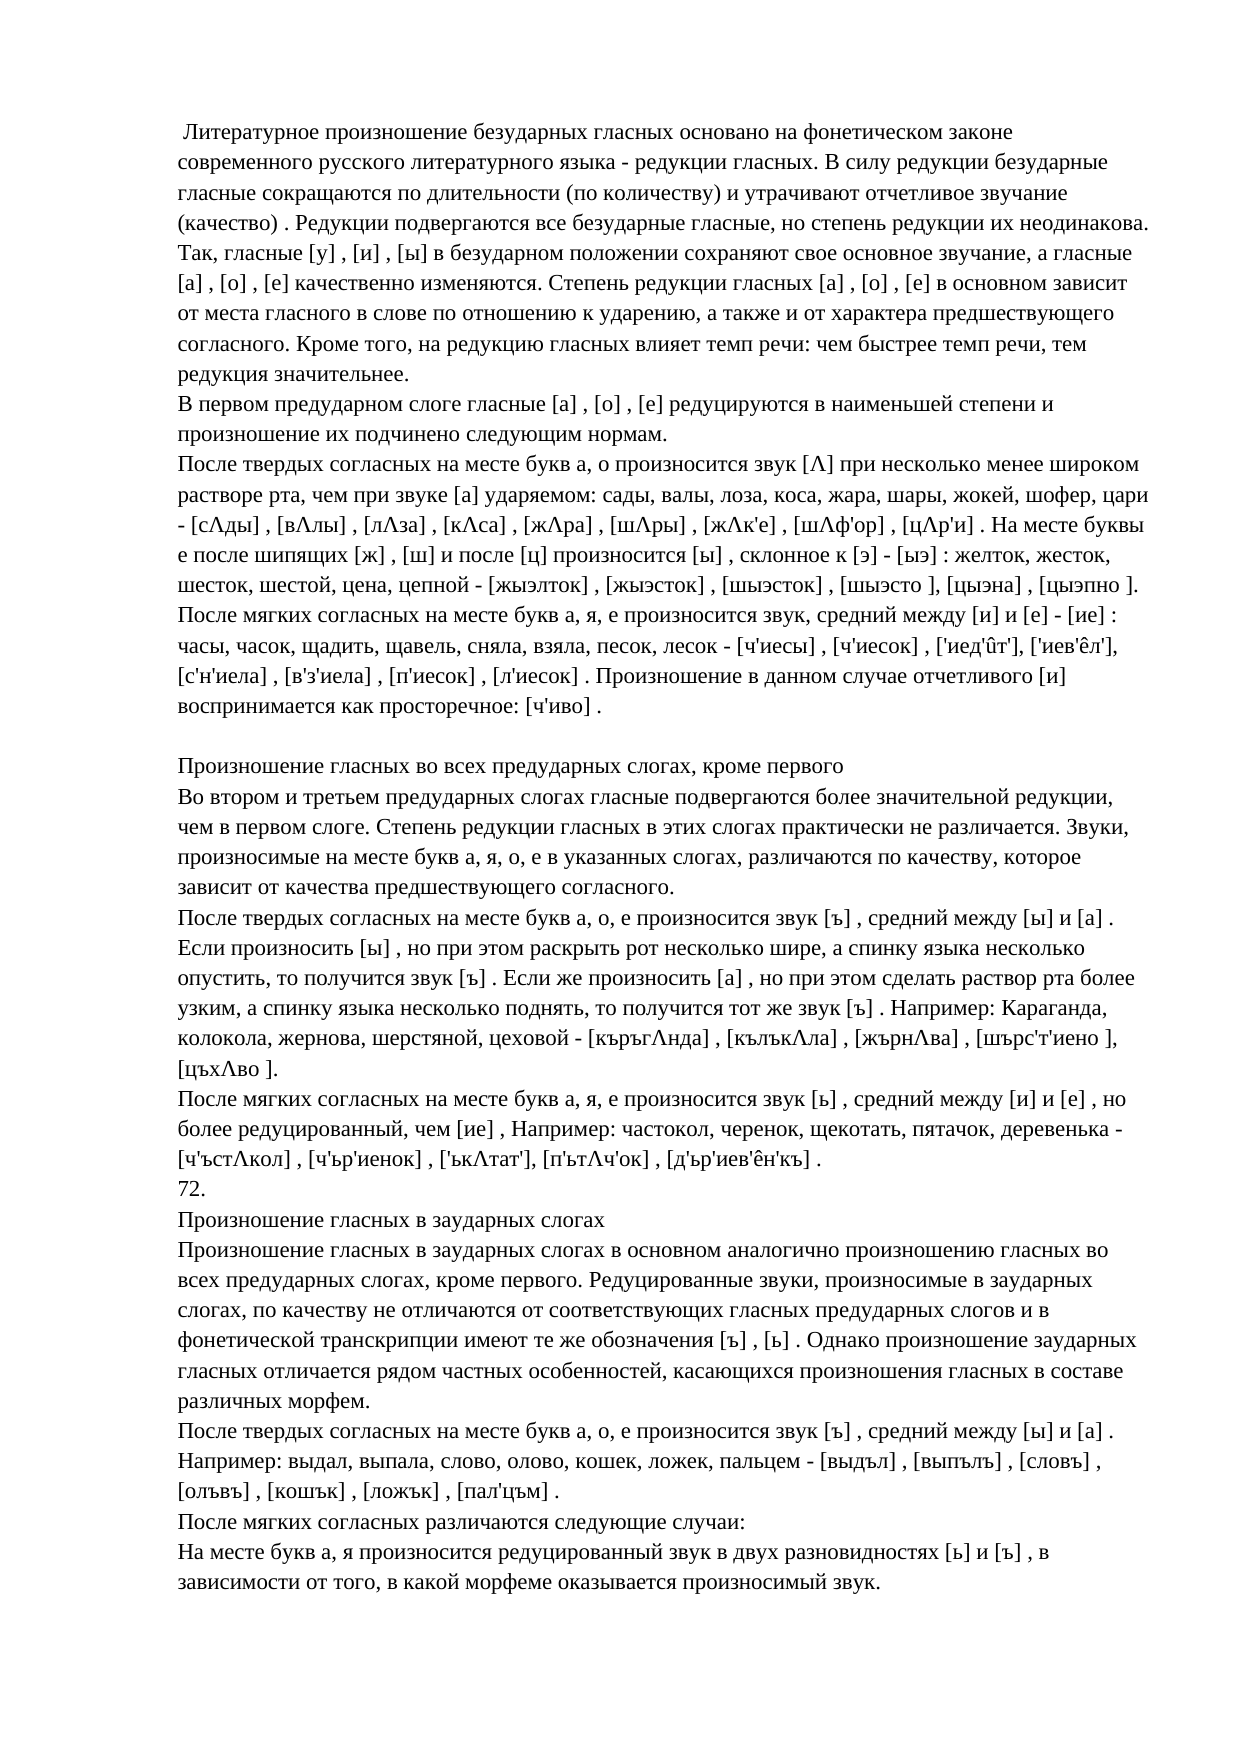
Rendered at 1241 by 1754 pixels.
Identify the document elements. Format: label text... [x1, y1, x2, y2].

text Литературное произношение безударных гласных основано на фонетическом законе современного русского литературного языка - редукции гласных. В силу редукции безударные гласные сокращаются по длительности (по количеству) и утрачивают отчетливое звучание (качество) . Редукции подвергаются все безударные гласные, но степень редукции их неодинакова. Так, гласные [у] , [и] , [ы] в безударном положении сохраняют свое основное звучание, а гласные [а] , [о] , [е] качественно изменяются. Степень редукции гласных [а] , [о] , [е] в основном зависит от места гласного в слове по отношению к ударению, а также и от характера предшествующего согласного. Кроме того, на редукцию гласных влияет темп речи: чем быстрее темп речи, тем редукция значительнее. В первом предударном слоге гласные [а] , [о] , [е] редуцируются в наименьшей степени и произношение их подчинено следующим нормам. После твердых согласных на месте букв а, о произносится звук [Λ] при несколько менее широком растворе рта, чем при звуке [а] ударяемом: сады, валы, лоза, коса, жара, шары, жокей, шофер, цари - [сΛды] , [вΛлы] , [лΛза] , [кΛса] , [жΛра] , [шΛры] , [жΛк'е] , [шΛф'ор] , [цΛр'и] . На месте буквы е после шипящих [ж] , [ш] и после [ц] произносится [ы] , склонное к [э] - [ыэ] : желток, жесток, шесток, шестой, цена, цепной - [жыэлток] , [жыэсток] , [шыэсток] , [шыэсто ], [цыэна] , [цыэпно ]. После мягких согласных на месте букв а, я, е произносится звук, средний между [и] и [е] - [ие] : часы, часок, щадить, щавель, сняла, взяла, песок, лесок - [ч'иесы] , [ч'иесок] , ['иед'ûт'], ['иев'êл'], [c'н'иела] , [в'з'иела] , [п'иесок] , [л'иесок] . Произношение в данном случае отчетливого [и] воспринимается как просторечное: [ч'иво] . Произношение гласных во всех предударных слогах, кроме первого Во втором и третьем предударных слогах гласные подвергаются более значительной редукции, чем в первом слоге. Степень редукции гласных в этих слогах практически не различается. Звуки, произносимые на месте букв а, я, о, е в указанных слогах, различаются по качеству, которое зависит от качества предшествующего согласного. После твердых согласных на месте букв а, о, е произносится звук [ъ] , средний между [ы] и [а] . Если произносить [ы] , но при этом раскрыть рот несколько шире, а спинку языка несколько опустить, то получится звук [ъ] . Если же произносить [а] , но при этом сделать раствор рта более узким, а спинку языка несколько поднять, то получится тот же звук [ъ] . Например: Караганда, колокола, жернова, шерстяной, цеховой - [къръгΛнда] , [кълъкΛла] , [жърнΛва] , [шърс'т'иено ], [цъхΛво ]. После мягких согласных на месте букв а, я, е произносится звук [ь] , средний между [и] и [е] , но более редуцированный, чем [ие] , Например: частокол, черенок, щекотать, пятачок, деревенька - [ч'ъстΛкол] , [ч'ьр'иенок] , ['ькΛтат'], [п'ьтΛч'ок] , [д'ьр'иев'êн'къ] . 72. Произношение гласных в заударных слогах Произношение гласных в заударных слогах в основном аналогично произношению гласных во всех предударных слогах, кроме первого. Редуцированные звуки, произносимые в заударных слогах, по качеству не отличаются от соответствующих гласных предударных слогов и в фонетической транскрипции имеют те же обозначения [ъ] , [ь] . Однако произношение заударных гласных отличается рядом частных особенностей, касающихся произношения гласных в составе различных морфем. После твердых согласных на месте букв а, о, е произносится звук [ъ] , средний между [ы] и [а] . Например: выдал, выпала, слово, олово, кошек, ложек, пальцем - [выдъл] , [выпълъ] , [словъ] , [олъвъ] , [кошък] , [ложък] , [пал'цъм] . После мягких согласных различаются следующие случаи: На месте букв а, я произносится редуцированный звук в двух разновидностях [ь] и [ъ] , в зависимости от того, в какой морфеме оказывается произносимый звук. [177, 118, 1152, 1594]
